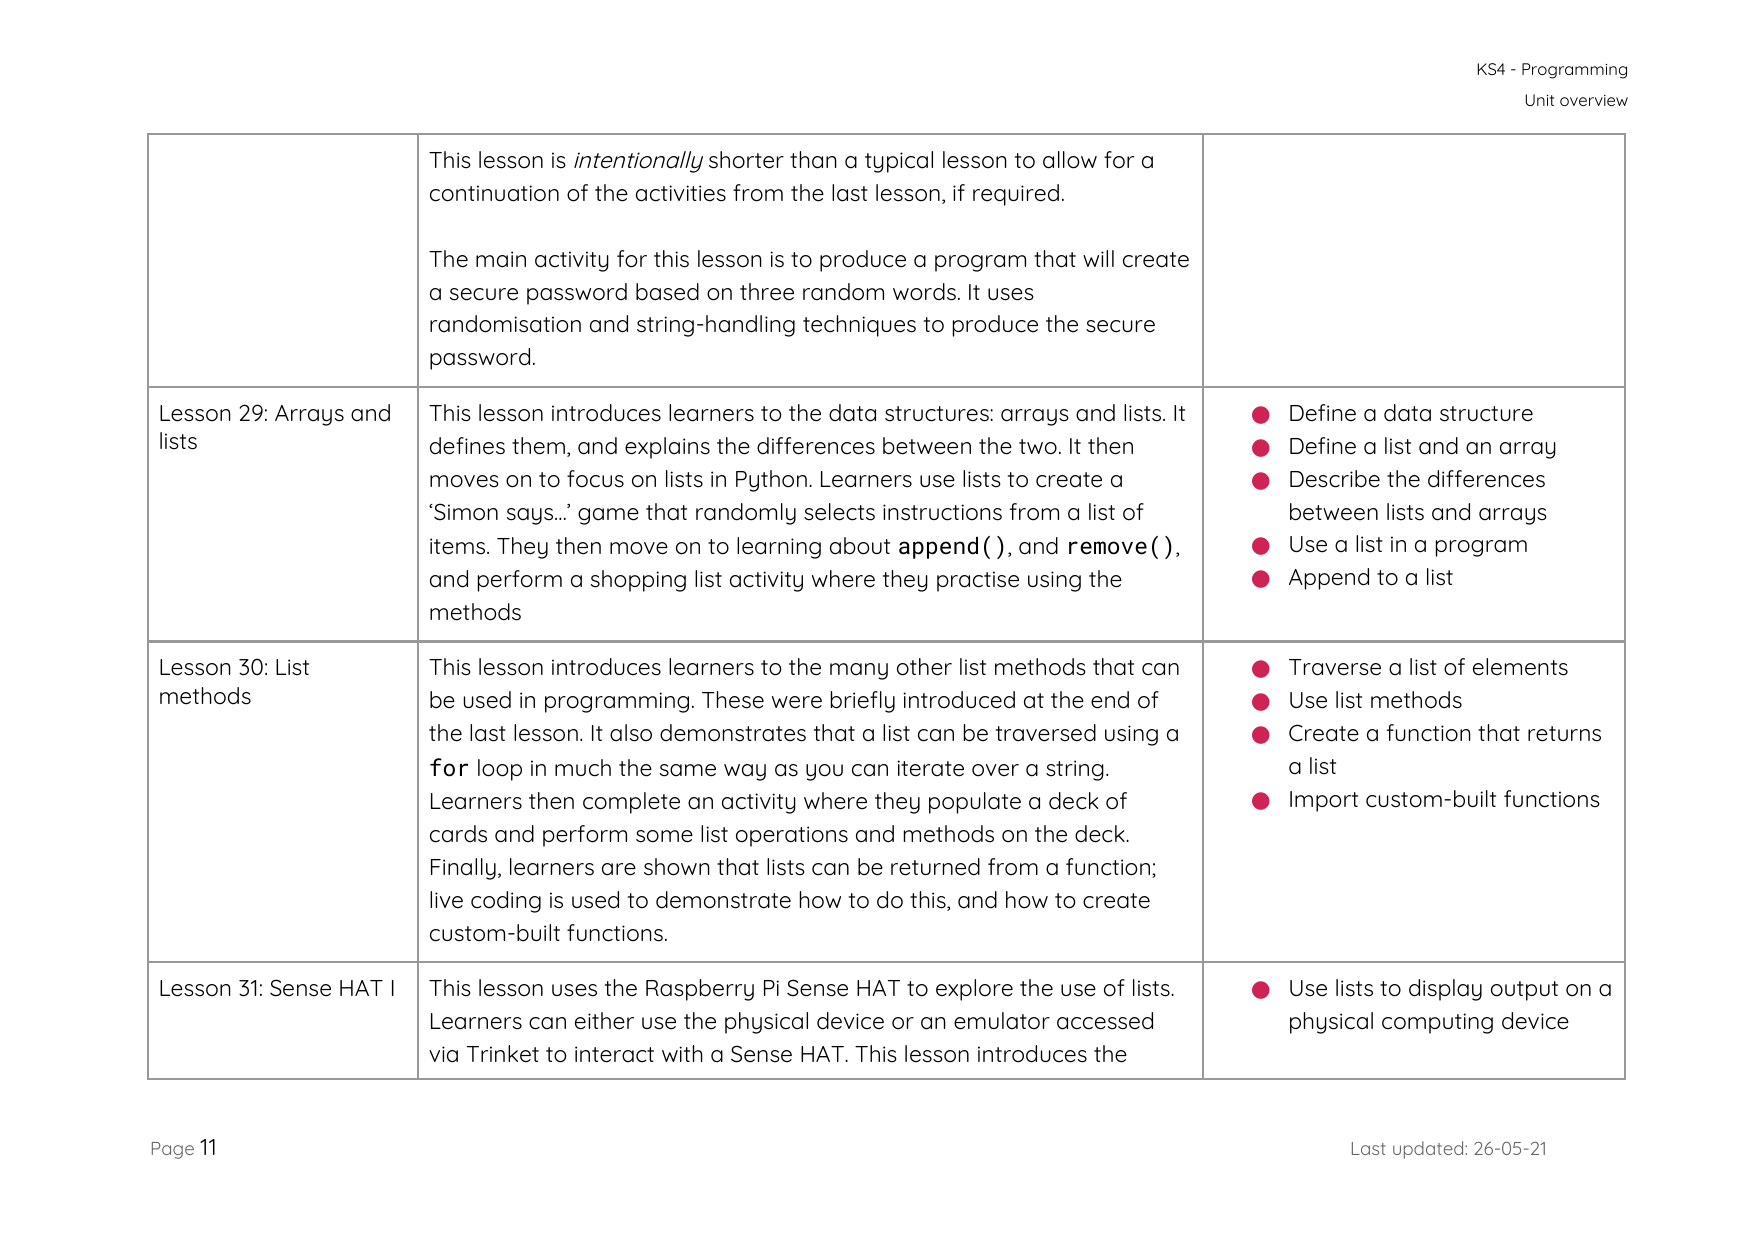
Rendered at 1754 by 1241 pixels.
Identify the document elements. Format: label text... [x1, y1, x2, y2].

table_cell Lesson 29: Arrays and lists [149, 388, 417, 640]
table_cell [149, 963, 417, 1078]
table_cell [149, 135, 417, 386]
table_cell This lesson introduces learners to the data structures: arrays and lists. It defines them, and explains the differences between the two. It then moves on to focus on lists in Python. Learners use lists to create a ‘Simon says…’ game that randomly selects instructions from a list of items. They then move on to learning about append(), and remove(), and perform a shopping list activity where they practise using the methods [419, 388, 1202, 640]
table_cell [419, 135, 1202, 386]
table_cell Lesson 30: List methods [149, 643, 417, 961]
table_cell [419, 963, 1202, 1078]
table_cell Define a data structure Define a list and an array Describe the differences between lists and arrays Use a list in a program Append to a list [1204, 388, 1624, 640]
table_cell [1204, 963, 1624, 1078]
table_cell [1204, 135, 1624, 386]
table_cell This lesson introduces learners to the many other list methods that can be used in programming. These were briefly introduced at the end of the last lesson. It also demonstrates that a list can be traversed using a for loop in much the same way as you can iterate over a string. Learners then complete an activity where they populate a deck of cards and perform some list operations and methods on the deck. Finally, learners are shown that lists can be returned from a function; live coding is used to demonstrate how to do this, and how to create custom-built functions. [419, 643, 1202, 961]
table_cell Traverse a list of elements Use list methods Create a function that returns a list Import custom-built functions [1204, 643, 1624, 961]
